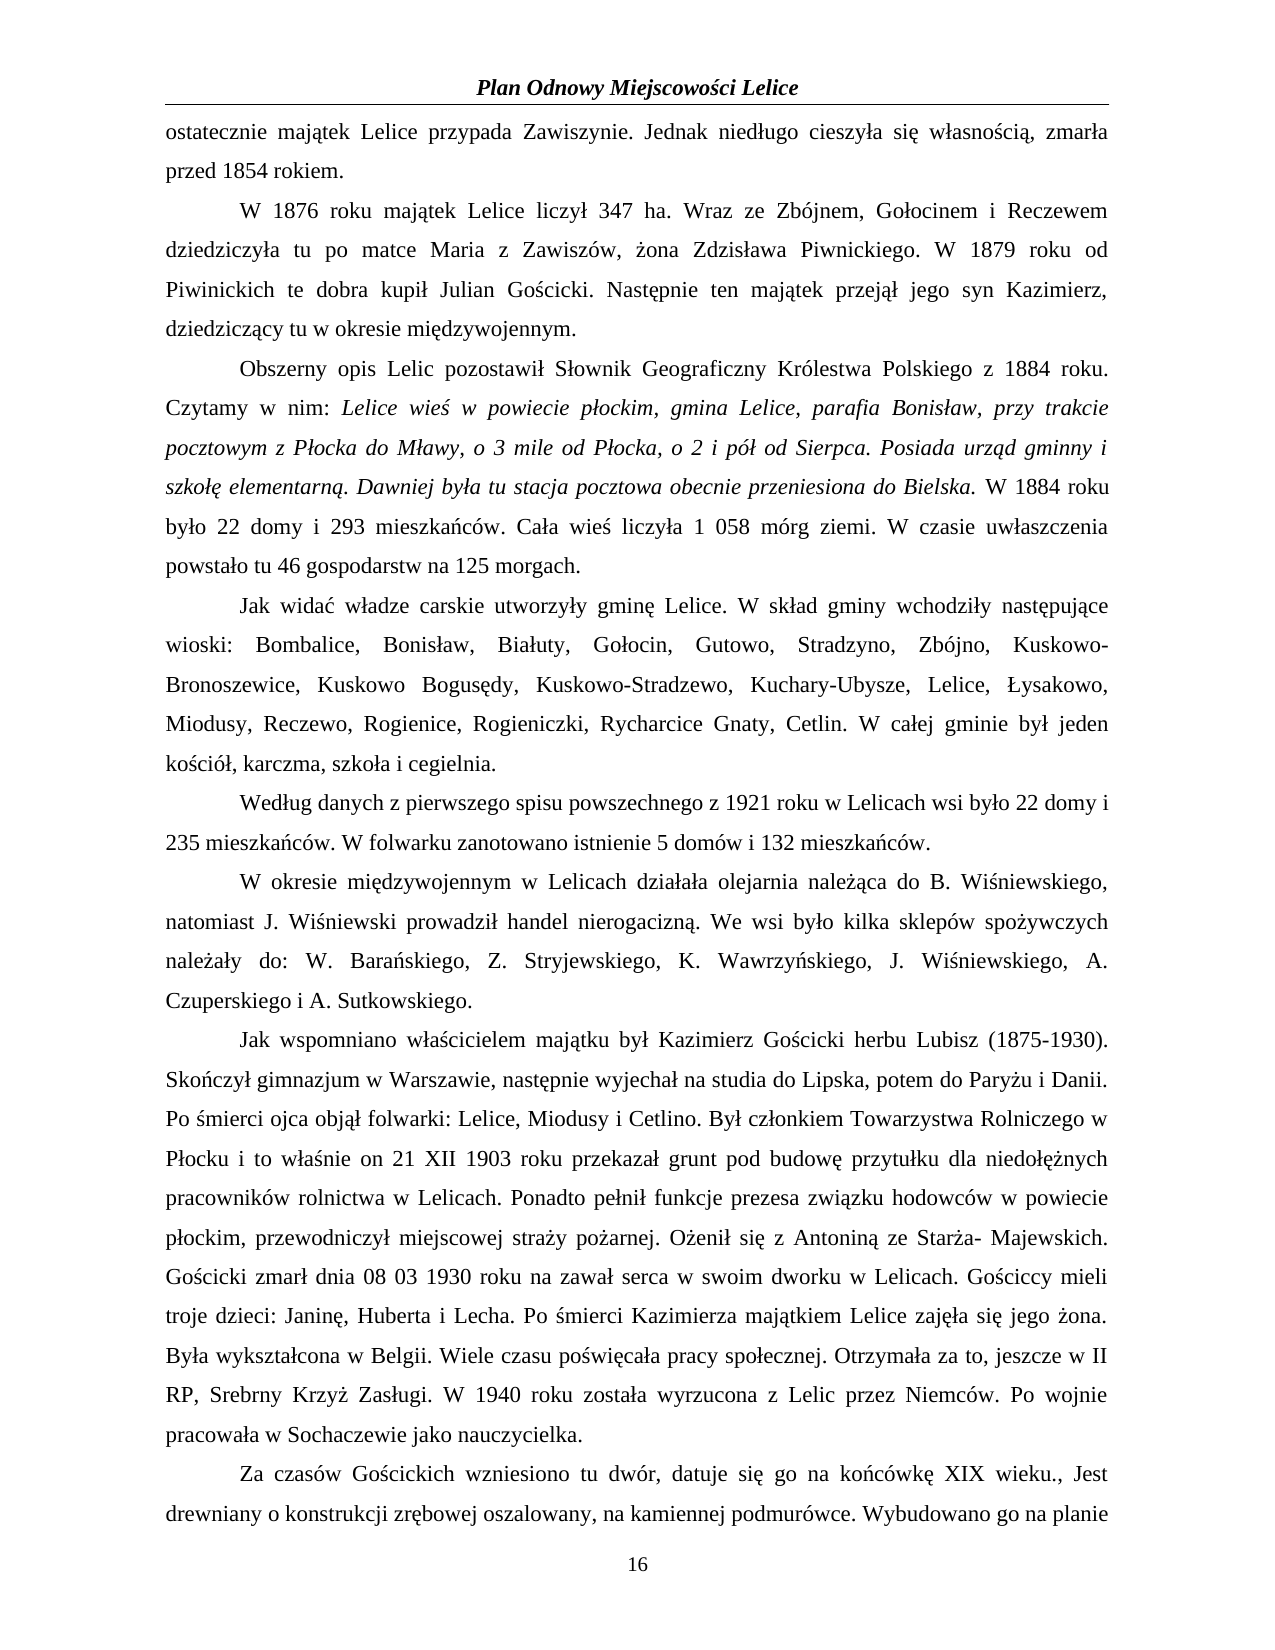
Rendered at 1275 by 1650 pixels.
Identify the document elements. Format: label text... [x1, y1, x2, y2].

text Jak widać władze carskie utworzyły gminę Lelice. W skład gminy wchodziły następujące wioski: Bombalice, Bonisław, Białuty, Gołocin, Gutowo, Stradzyno, Zbójno, Kuskowo-Bronoszewice, Kuskowo Bogusędy, Kuskowo-Stradzewo, Kuchary-Ubysze, Lelice, Łysakowo, Miodusy, Reczewo, Rogienice, Rogieniczki, Rycharcice Gnaty, Cetlin. W całej gminie był jeden kościół, karczma, szkoła i cegielnia. [165, 592, 1109, 776]
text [165, 1460, 1109, 1526]
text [165, 118, 1109, 184]
text W okresie międzywojennym w Lelicach działała olejarnia należąca do B. Wiśniewskiego, natomiast J. Wiśniewski prowadził handel nierogacizną. We wsi było kilka sklepów spożywczych należały do: W. Barańskiego, Z. Stryjewskiego, K. Wawrzyńskiego, J. Wiśniewskiego, A. Czuperskiego i A. Sutkowskiego. [165, 868, 1109, 1013]
text Obszerny opis Lelic pozostawił Słownik Geograficzny Królestwa Polskiego z 1884 roku. Czytamy w nim: Lelice wieś w powiecie płockim, gmina Lelice, parafia Bonisław, przy trakcie pocztowym z Płocka do Mławy, o 3 mile od Płocka, o 2 i pół od Sierpca. Posiada urząd gminny i szkołę elementarną. Dawniej była tu stacja pocztowa obecnie przeniesiona do Bielska. W 1884 roku było 22 domy i 293 mieszkańców. Cała wieś liczyła 1 058 mórg ziemi. W czasie uwłaszczenia powstało tu 46 gospodarstw na 125 morgach. [165, 355, 1109, 579]
text Według danych z pierwszego spisu powszechnego z 1921 roku w Lelicach wsi było 22 domy i 235 mieszkańców. W folwarku zanotowano istnienie 5 domów i 132 mieszkańców. [165, 789, 1109, 855]
text W 1876 roku majątek Lelice liczył 347 ha. Wraz ze Zbójnem, Gołocinem i Reczewem dziedziczyła tu po matce Maria z Zawiszów, żona Zdzisława Piwnickiego. W 1879 roku od Piwinickich te dobra kupił Julian Gościcki. Następnie ten majątek przejął jego syn Kazimierz, dziedziczący tu w okresie międzywojennym. [165, 197, 1109, 342]
text Jak wspomniano właścicielem majątku był Kazimierz Gościcki herbu Lubisz (1875-1930). Skończył gimnazjum w Warszawie, następnie wyjechał na studia do Lipska, potem do Paryżu i Danii. Po śmierci ojca objął folwarki: Lelice, Miodusy i Cetlino. Był członkiem Towarzystwa Rolniczego w Płocku i to właśnie on 21 XII 1903 roku przekazał grunt pod budowę przytułku dla niedołężnych pracowników rolnictwa w Lelicach. Ponadto pełnił funkcje prezesa związku hodowców w powiecie płockim, przewodniczył miejscowej straży pożarnej. Ożenił się z Antoniną ze Starża- Majewskich. Gościcki zmarł dnia 08 03 1930 roku na zawał serca w swoim dworku w Lelicach. Gościccy mieli troje dzieci: Janinę, Huberta i Lecha. Po śmierci Kazimierza majątkiem Lelice zajęła się jego żona. Była wykształcona w Belgii. Wiele czasu poświęcała pracy społecznej. Otrzymała za to, jeszcze w II RP, Srebrny Krzyż Zasługi. W 1940 roku została wyrzucona z Lelic przez Niemców. Po wojnie pracowała w Sochaczewie jako nauczycielka. [165, 1026, 1109, 1447]
